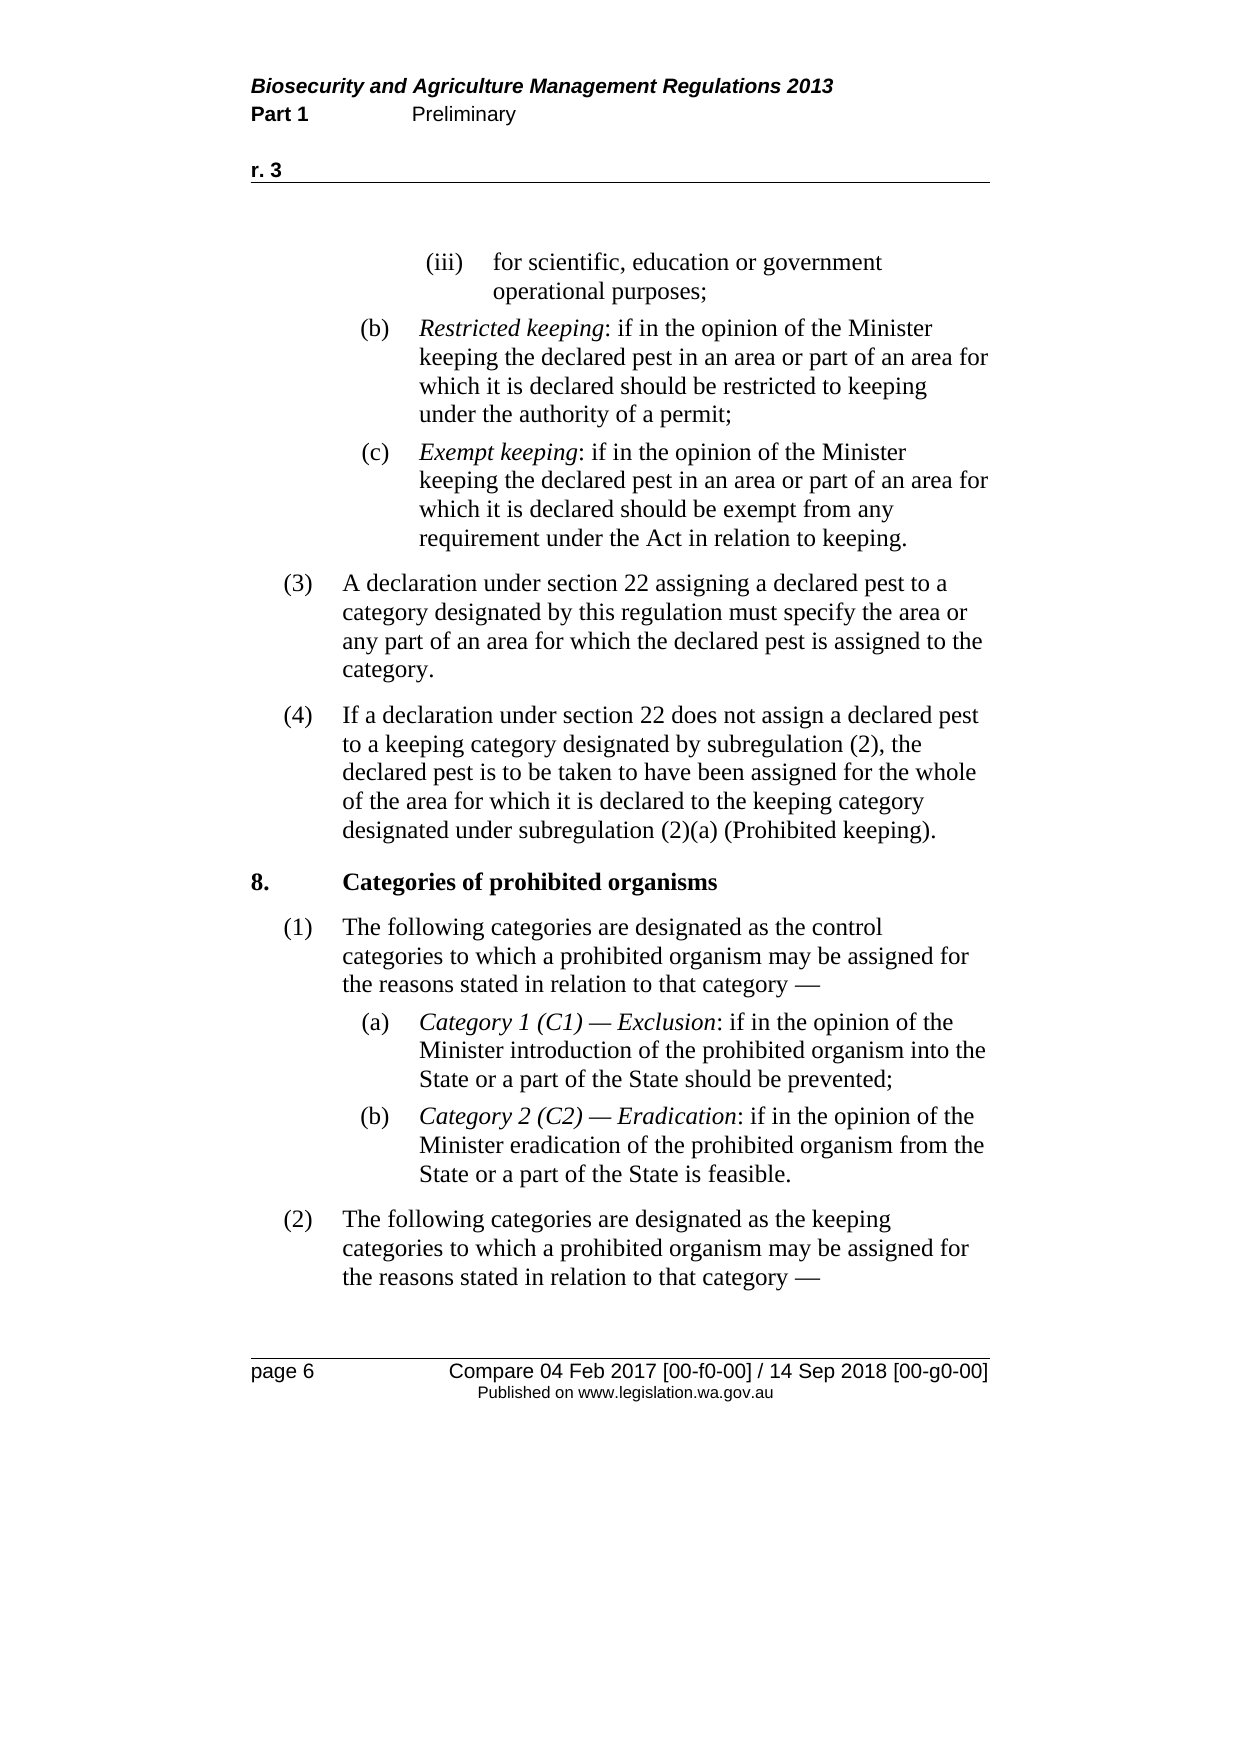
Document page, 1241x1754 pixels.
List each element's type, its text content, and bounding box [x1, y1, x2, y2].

subtitle 8. Categories of prohibited organisms [251, 867, 990, 895]
text (iii) for scientific, education or government operational purposes; [251, 247, 990, 305]
text (b) Category 2 (C2) — Eradication: if in the opinion of the Minister eradication of the prohibited organism from the State or a part of the State is feasible. [251, 1101, 990, 1187]
text (1) The following categories are designated as the control categories to which a prohibited organism may be assigned for the reasons stated in relation to that category — [251, 912, 990, 998]
text (c) Exempt keeping: if in the opinion of the Minister keeping the declared pest in an area or part of an area for which it is declared should be exempt from any requirement under the Act in relation to keeping. [251, 437, 990, 552]
text (b) Restricted keeping: if in the opinion of the Minister keeping the declared pest in an area or part of an area for which it is declared should be restricted to keeping under the authority of a permit; [251, 313, 990, 428]
text (a) Category 1 (C1) — Exclusion: if in the opinion of the Minister introduction of the prohibited organism into the State or a part of the State should be prevented; [251, 1007, 990, 1093]
text (3) A declaration under section 22 assigning a declared pest to a category designated by this regulation must specify the area or any part of an area for which the declared pest is assigned to the category. [251, 568, 990, 683]
text (4) If a declaration under section 22 does not assign a declared pest to a keeping category designated by subregulation (2), the declared pest is to be taken to have been assigned for the whole of the area for which it is declared to the keeping category designated under subregulation (2)(a) (Prohibited keeping). [251, 700, 990, 844]
text (2) The following categories are designated as the keeping categories to which a prohibited organism may be assigned for the reasons stated in relation to that category — [251, 1204, 990, 1290]
